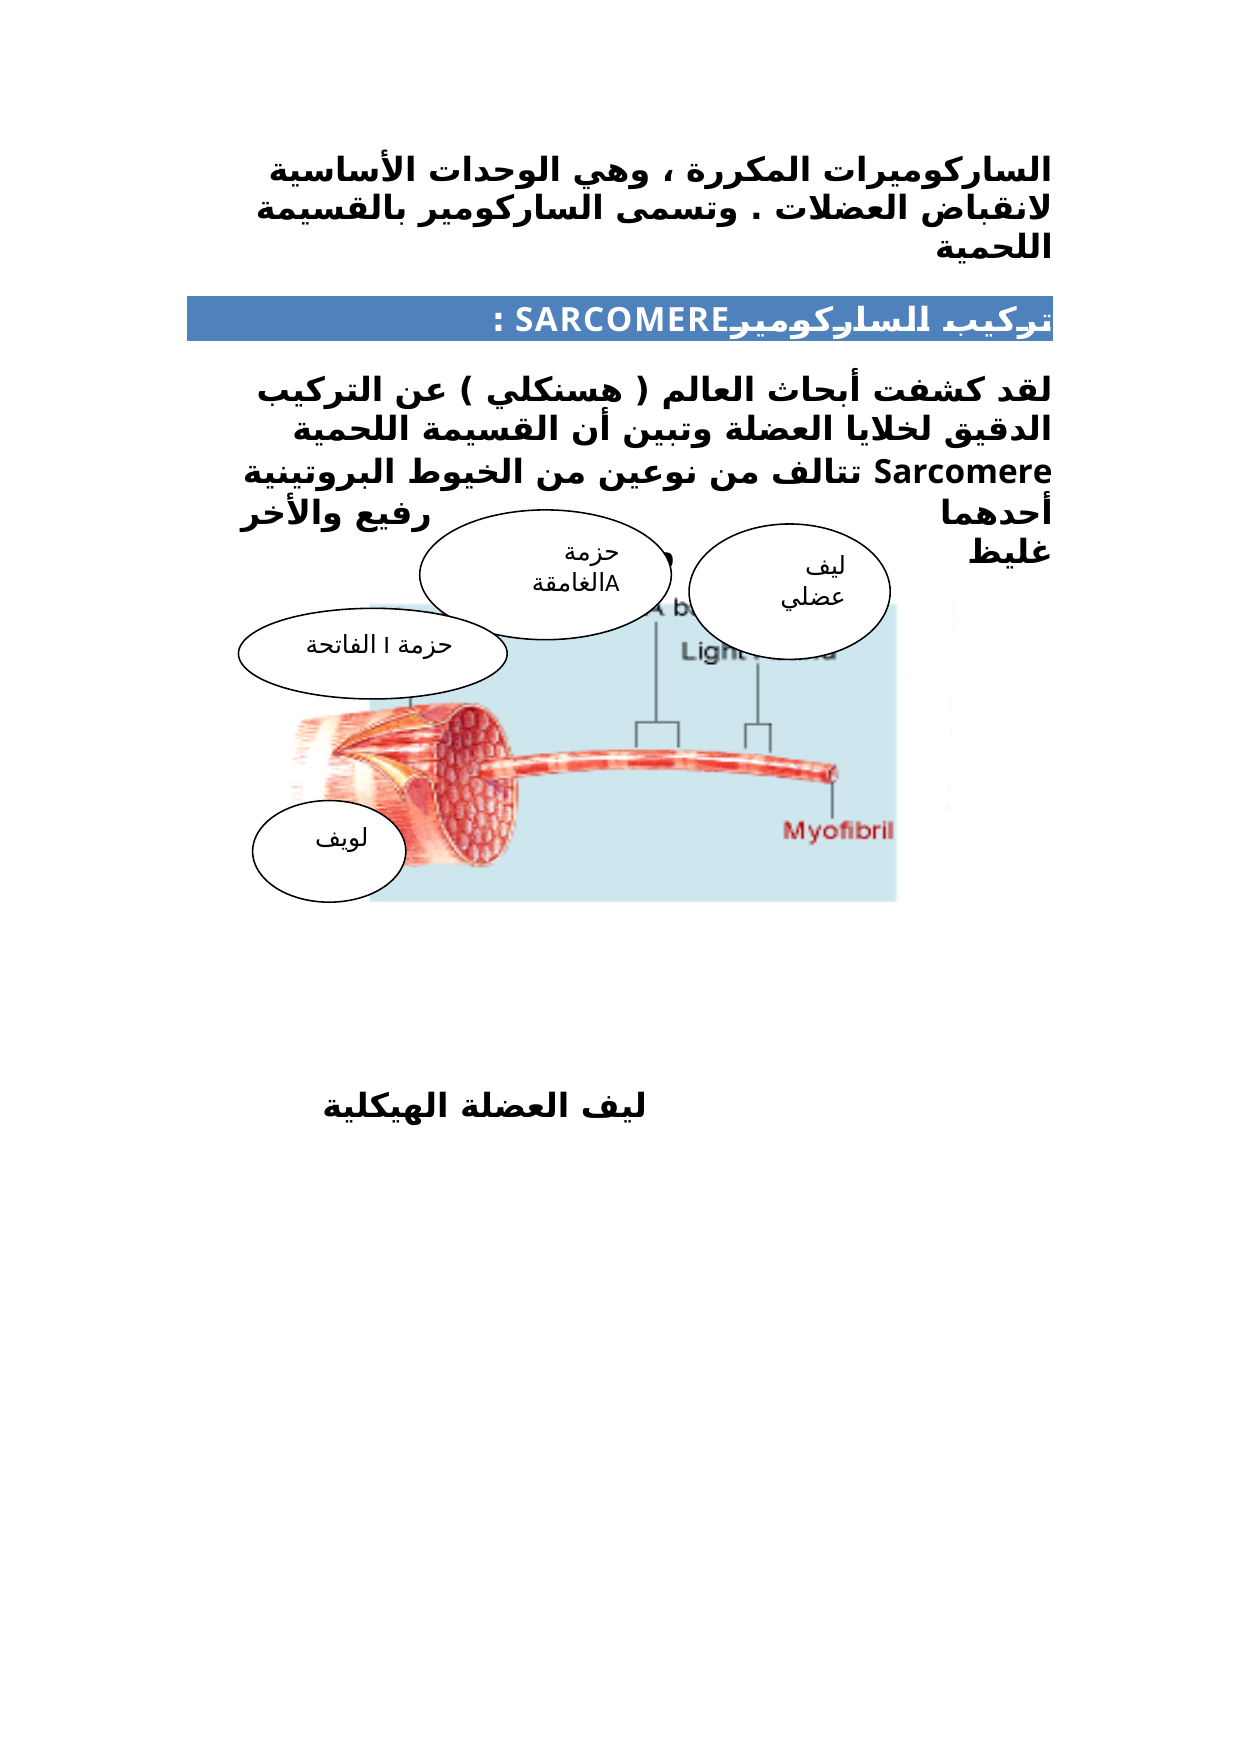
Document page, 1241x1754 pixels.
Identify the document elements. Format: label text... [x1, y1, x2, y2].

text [187, 150, 1053, 267]
text تركيب الساركوميرSarcomere : [187, 296, 1053, 341]
picture [215, 591, 966, 1057]
text لقد كشفت أبحاث العالم ( هسنكلي ) عن التركيب الدقيق لخلايا العضلة وتبين أن القسيمة اللحمية Sarcomere تتالف من نوعين من الخيوط البروتينية أحدهما رفيع والأخر غليظ وهما : [187, 370, 1053, 571]
